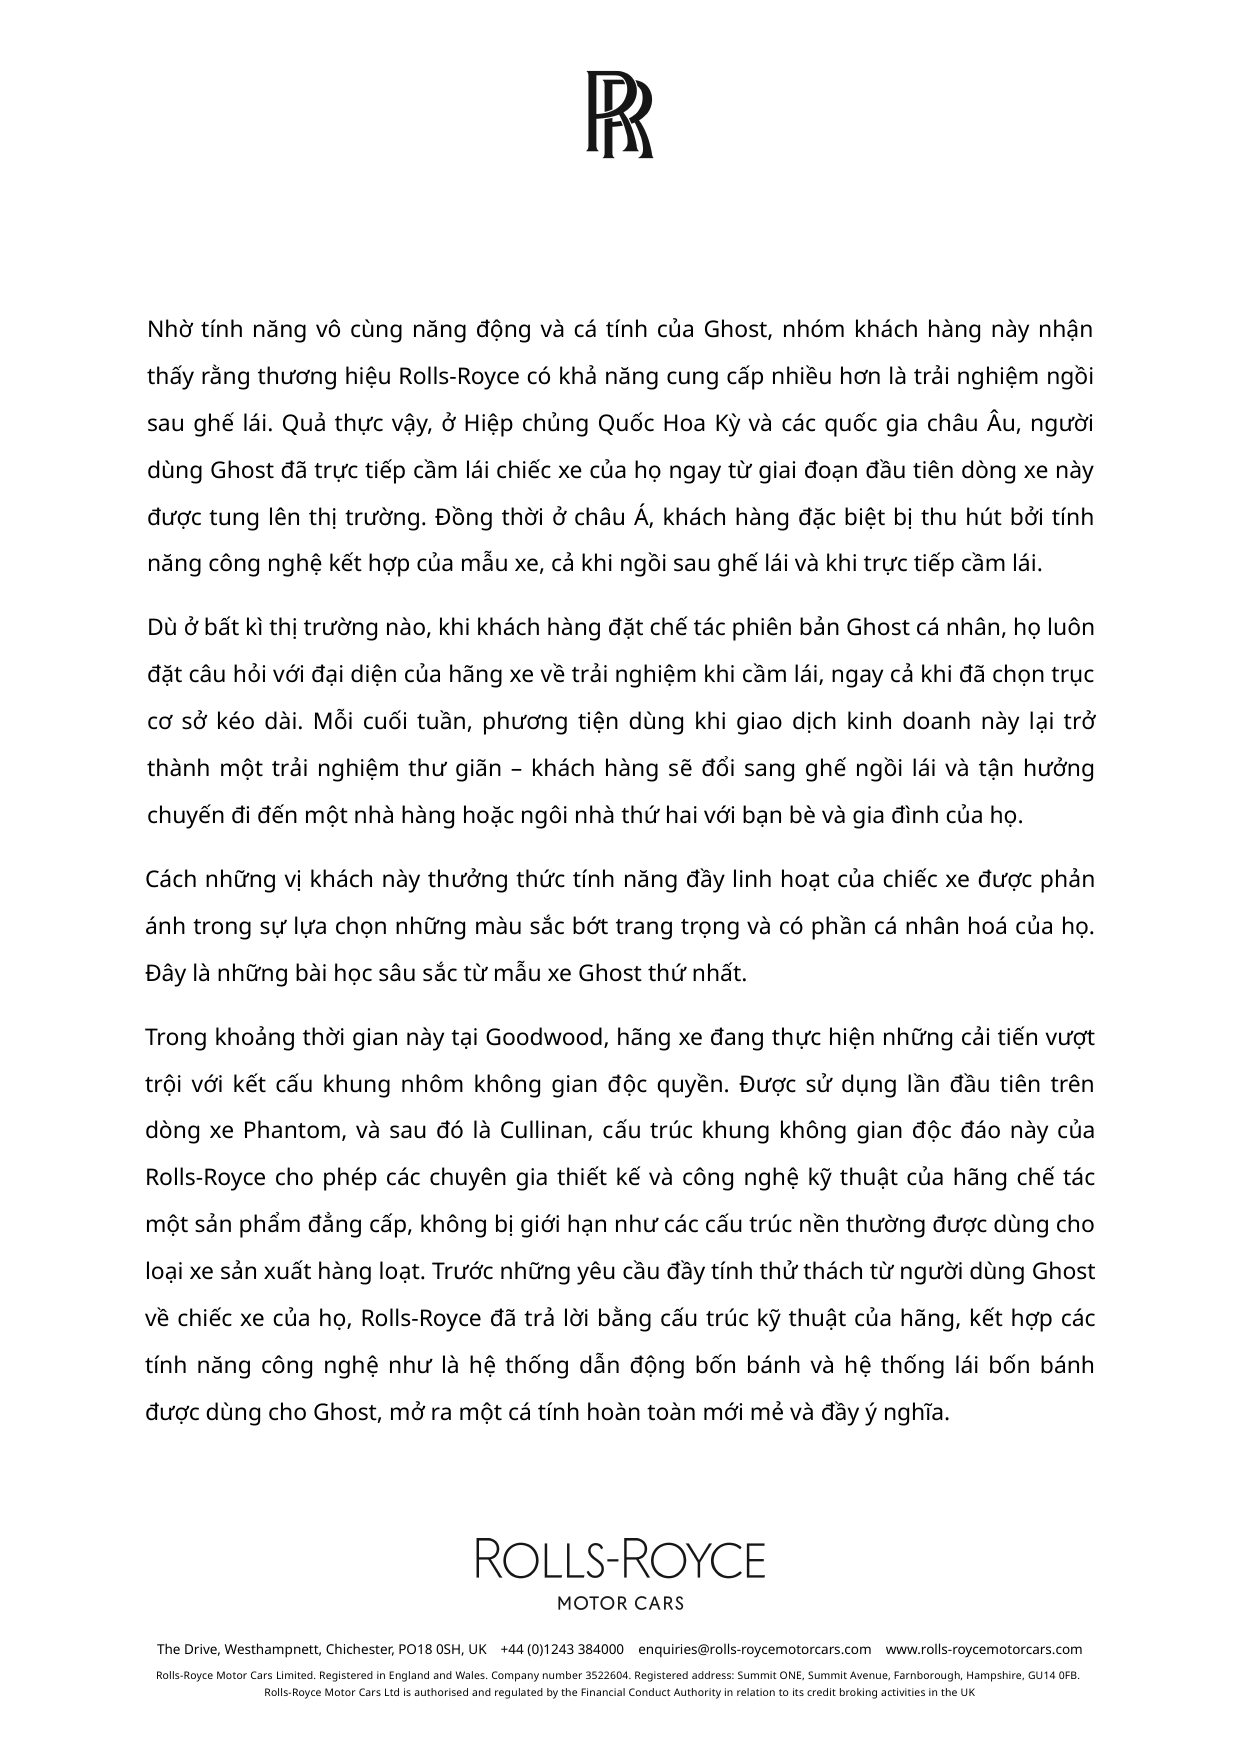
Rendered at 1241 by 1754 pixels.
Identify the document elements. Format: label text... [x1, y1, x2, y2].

picture [586, 70, 654, 159]
text Trong khoảng thời gian này tại Goodwood, hãng xe đang thực hiện những cải tiến vượt trội với kết cấu khung nhôm không gian độc quyền. Được sử dụng lần đầu tiên trên dòng xe Phantom, và sau đó là Cullinan, cấu trúc khung không gian độc đáo này của Rolls-Royce cho phép các chuyên gia thiết kế và công nghệ kỹ thuật của hãng chế tác một sản phẩm đẳng cấp, không bị giới hạn như các cấu trúc nền thường được dùng cho loại xe sản xuất hàng loạt. Trước những yêu cầu đầy tính thử thách từ người dùng Ghost về chiếc xe của họ, Rolls-Royce đã trả lời bằng cấu trúc kỹ thuật của hãng, kết hợp các tính năng công nghệ như là hệ thống dẫn động bốn bánh và hệ thống lái bốn bánh được dùng cho Ghost, mở ra một cá tính hoàn toàn mới mẻ và đầy ý nghĩa. [145, 1021, 1096, 1427]
text Dù ở bất kì thị trường nào, khi khách hàng đặt chế tác phiên bản Ghost cá nhân, họ luôn đặt câu hỏi với đại diện của hãng xe về trải nghiệm khi cầm lái, ngay cả khi đã chọn trục cơ sở kéo dài. Mỗi cuối tuần, phương tiện dùng khi giao dịch kinh doanh này lại trở thành một trải nghiệm thư giãn – khách hàng sẽ đổi sang ghế ngồi lái và tận hưởng chuyến đi đến một nhà hàng hoặc ngôi nhà thứ hai với bạn bè và gia đình của họ. [147, 611, 1096, 830]
text Nhờ tính năng vô cùng năng động và cá tính của Ghost, nhóm khách hàng này nhận thấy rằng thương hiệu Rolls-Royce có khả năng cung cấp nhiều hơn là trải nghiệm ngồi sau ghế lái. Quả thực vậy, ở Hiệp chủng Quốc Hoa Kỳ và các quốc gia châu Âu, người dùng Ghost đã trực tiếp cầm lái chiếc xe của họ ngay từ giai đoạn đầu tiên dòng xe này được tung lên thị trường. Đồng thời ở châu Á, khách hàng đặc biệt bị thu hút bởi tính năng công nghệ kết hợp của mẫu xe, cả khi ngồi sau ghế lái và khi trực tiếp cầm lái. [147, 313, 1096, 578]
text Cách những vị khách này thưởng thức tính năng đầy linh hoạt của chiếc xe được phản ánh trong sự lựa chọn những màu sắc bớt trang trọng và có phần cá nhân hoá của họ. Đây là những bài học sâu sắc từ mẫu xe Ghost thứ nhất. [145, 863, 1096, 988]
picture [475, 1538, 766, 1611]
